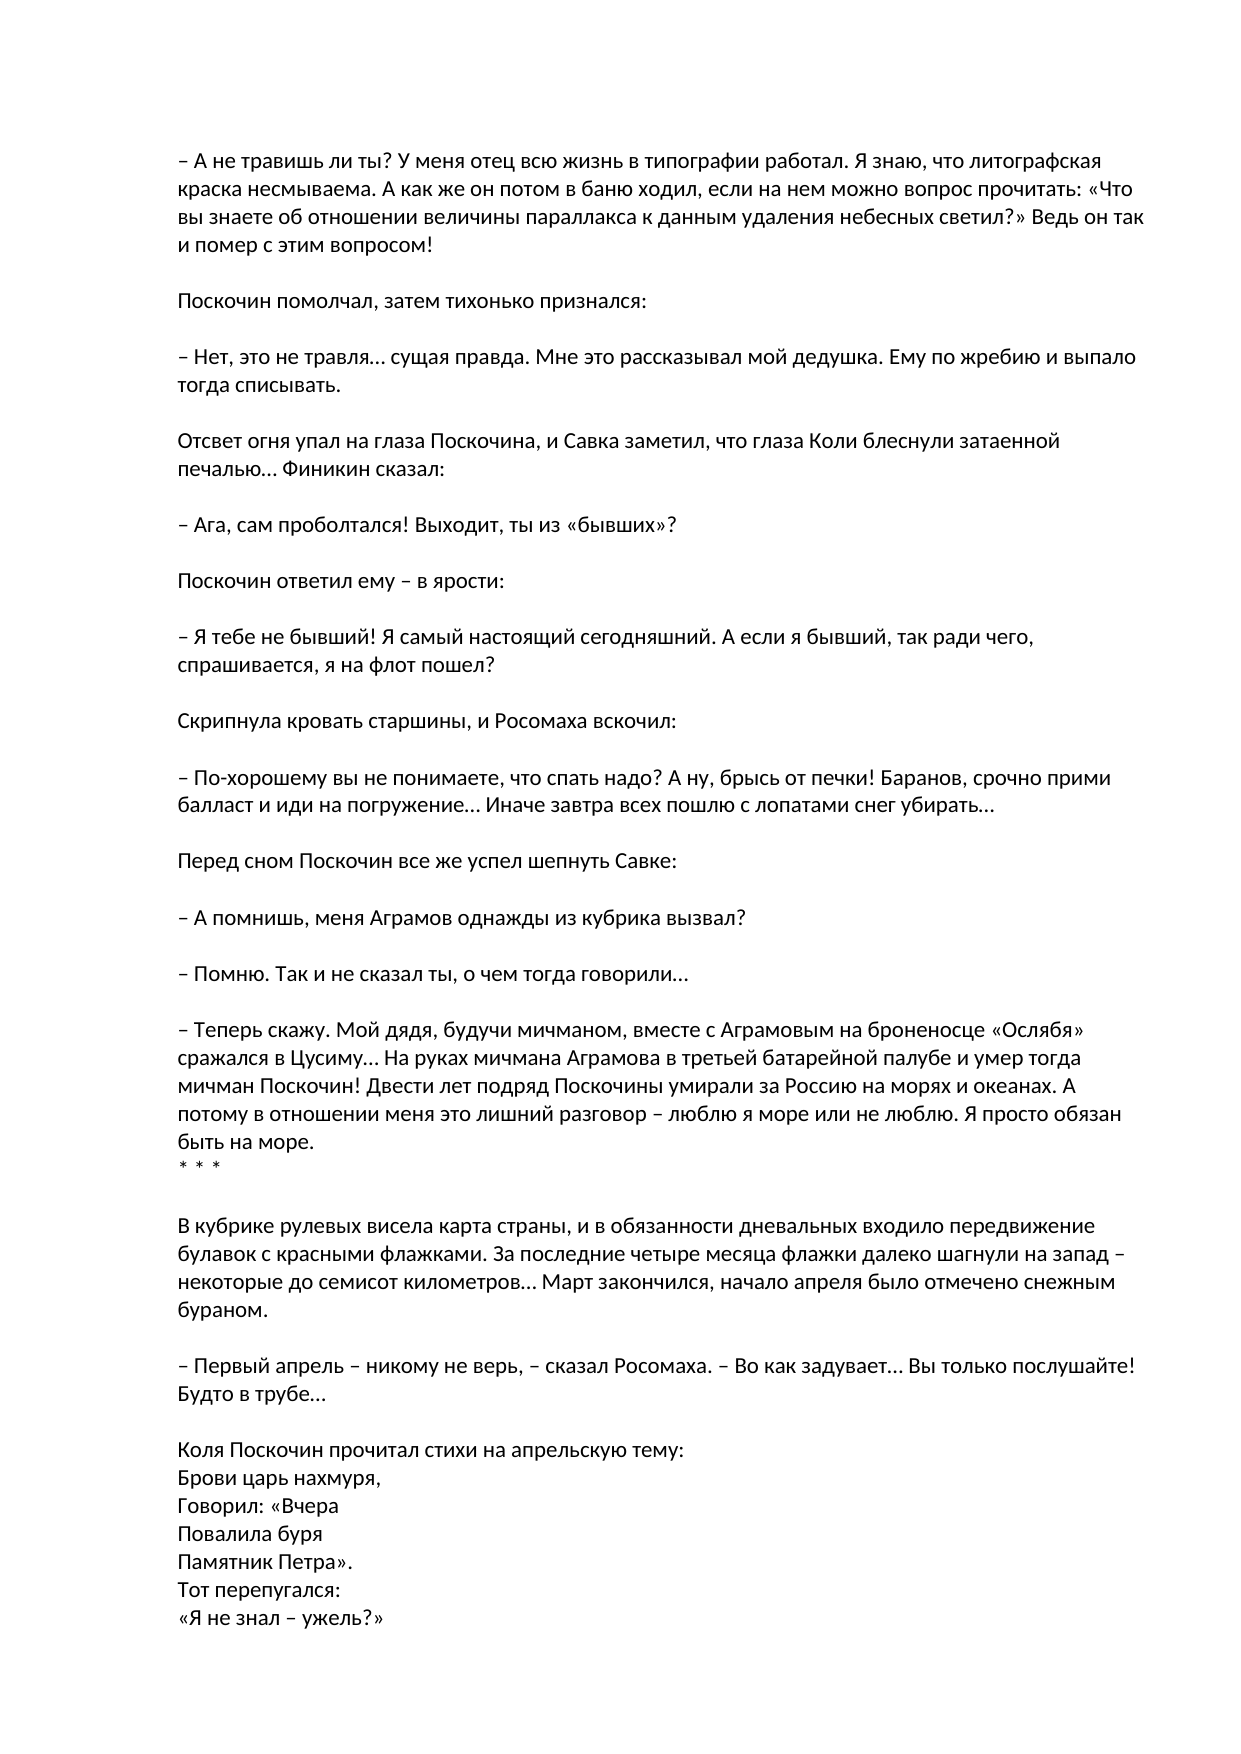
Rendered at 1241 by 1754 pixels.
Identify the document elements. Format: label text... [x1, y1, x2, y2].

text Тот перепугался: [177, 1575, 1152, 1603]
text В кубрике рулевых висела карта страны, и в обязанности дневальных входило передвижение булавок с красными флажками. За последние четыре месяца флажки далеко шагнули на запад – некоторые до семисот километров… Март закончился, начало апреля было отмечено снежным бураном. [177, 1211, 1152, 1323]
text – А помнишь, меня Аграмов однажды из кубрика вызвал? [177, 903, 1152, 931]
text – Ага, сам проболтался! Выходит, ты из «бывших»? [177, 510, 1152, 538]
text Говорил: «Вчера [177, 1491, 1152, 1519]
text Коля Поскочин прочитал стихи на апрельскую тему: [177, 1435, 1152, 1463]
text Поскочин помолчал, затем тихонько признался: [177, 286, 1152, 314]
text – А не травишь ли ты? У меня отец всю жизнь в типографии работал. Я знаю, что литографская краска несмываема. А как же он потом в баню ходил, если на нем можно вопрос прочитать: «Что вы знаете об отношении величины параллакса к данным удаления небесных светил?» Ведь он так и помер с этим вопросом! [177, 146, 1152, 258]
text Брови царь нахмуря, [177, 1463, 1152, 1491]
text – Я тебе не бывший! Я самый настоящий сегодняшний. А если я бывший, так ради чего, спрашивается, я на флот пошел? [177, 622, 1152, 678]
text Скрипнула кровать старшины, и Росомаха вскочил: [177, 707, 1152, 734]
text * * * [177, 1155, 1152, 1183]
text – По-хорошему вы не понимаете, что спать надо? А ну, брысь от печки! Баранов, срочно прими балласт и иди на погружение… Иначе завтра всех пошлю с лопатами снег убирать… [177, 763, 1152, 819]
text – Теперь скажу. Мой дядя, будучи мичманом, вместе с Аграмовым на броненосце «Ослябя» сражался в Цусиму… На руках мичмана Аграмова в третьей батарейной палубе и умер тогда мичман Поскочин! Двести лет подряд Поскочины умирали за Россию на морях и океанах. А потому в отношении меня это лишний разговор – люблю я море или не люблю. Я просто обязан быть на море. [177, 1015, 1152, 1155]
text Памятник Петра». [177, 1547, 1152, 1575]
text – Помню. Так и не сказал ты, о чем тогда говорили… [177, 959, 1152, 987]
text – Нет, это не травля… сущая правда. Мне это рассказывал мой дедушка. Ему по жребию и выпало тогда списывать. [177, 342, 1152, 398]
text Повалила буря [177, 1519, 1152, 1547]
text Поскочин ответил ему – в ярости: [177, 566, 1152, 594]
text Перед сном Поскочин все же успел шепнуть Савке: [177, 847, 1152, 875]
text Отсвет огня упал на глаза Поскочина, и Савка заметил, что глаза Коли блеснули затаенной печалью… Финикин сказал: [177, 426, 1152, 482]
text «Я не знал – ужель?» [177, 1603, 1152, 1631]
text – Первый апрель – никому не верь, – сказал Росомаха. – Во как задувает… Вы только послушайте! Будто в трубе… [177, 1351, 1152, 1407]
